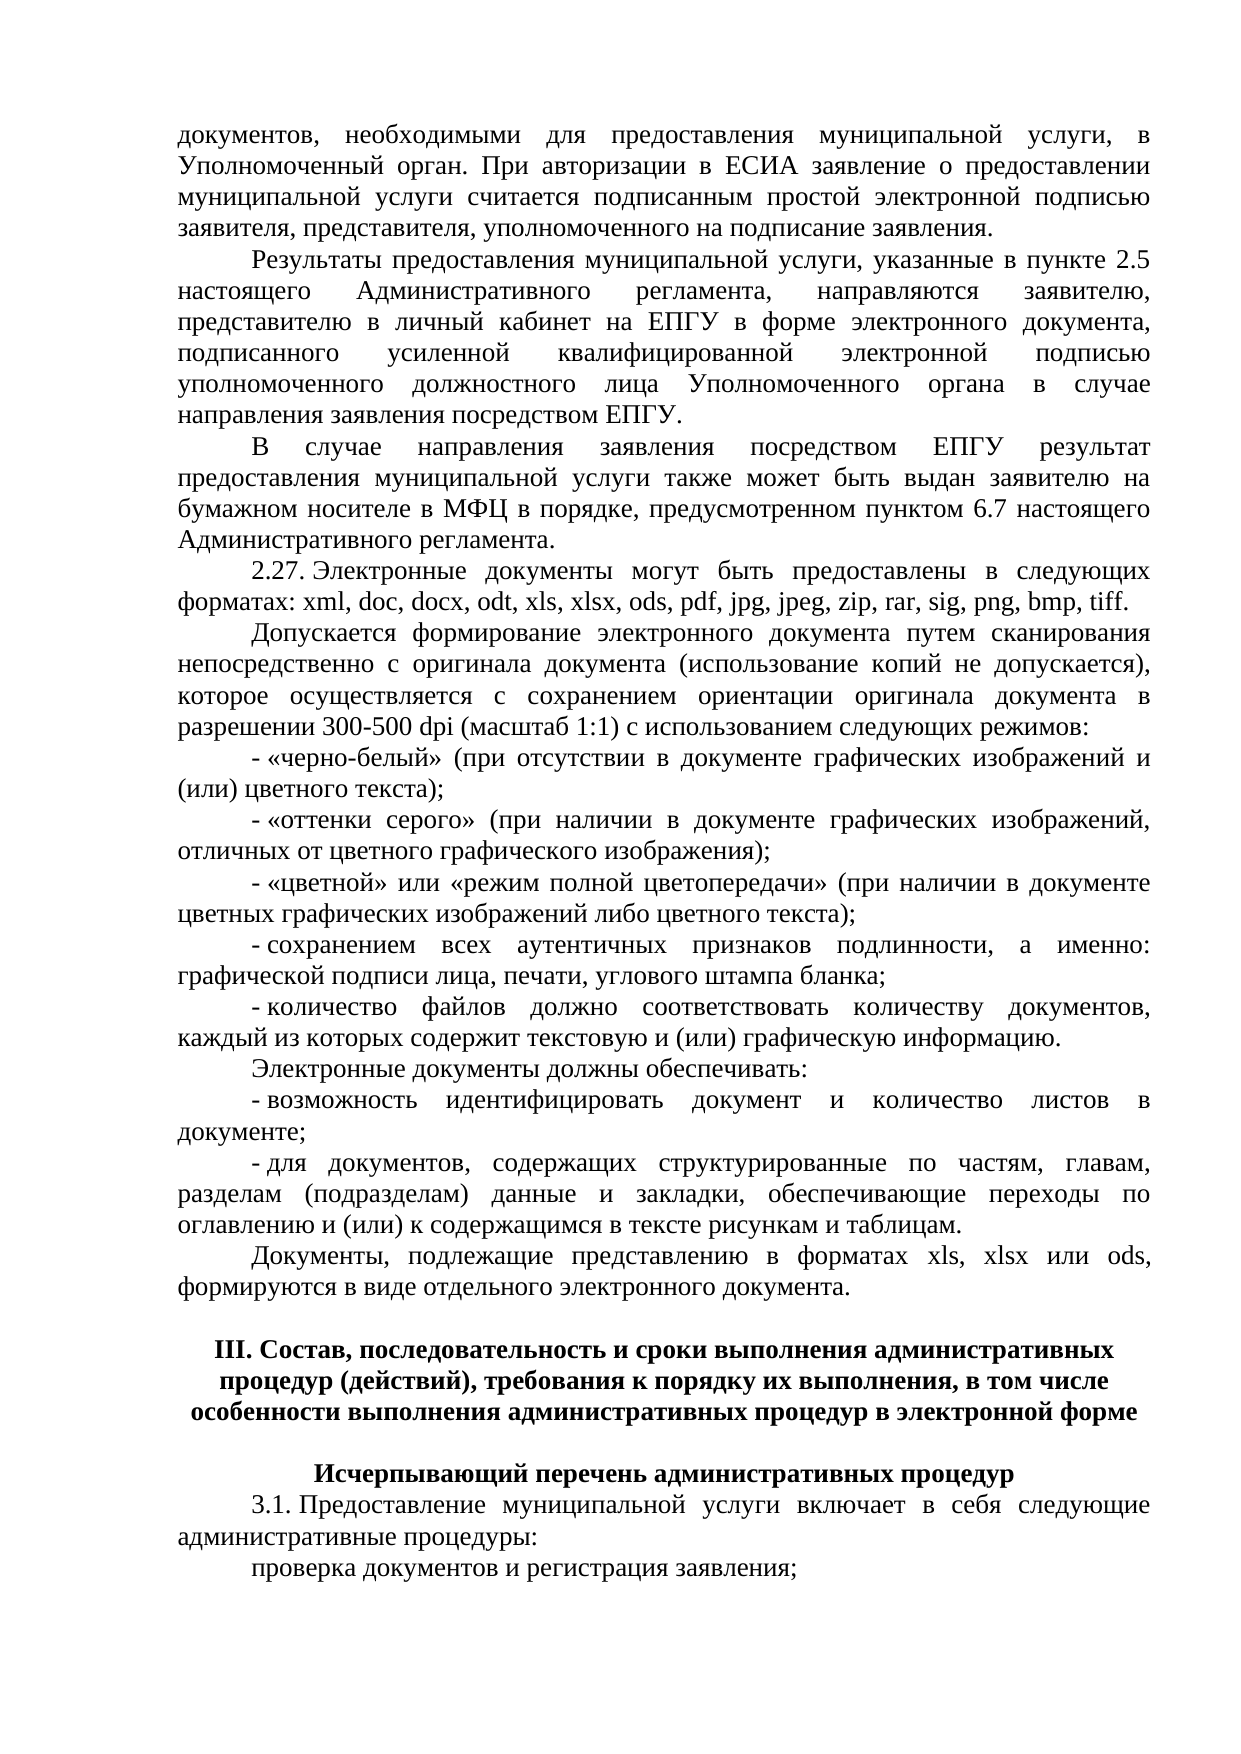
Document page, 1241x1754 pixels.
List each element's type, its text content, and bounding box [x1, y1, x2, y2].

text - «черно-белый» (при отсутствии в документе графических изображений и (или) цветного текста); [177, 741, 1152, 803]
text 2.27. Электронные документы могут быть предоставлены в следующих форматах: xml, doc, docx, odt, xls, xlsx, ods, pdf, jpg, jpeg, zip, rar, sig, png, bmp, tiff. [177, 554, 1152, 616]
text 3.1. Предоставление муниципальной услуги включает в себя следующие административные процедуры: [177, 1488, 1152, 1551]
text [177, 118, 1152, 243]
text Электронные документы должны обеспечивать: [177, 1052, 1152, 1084]
text - для документов, содержащих структурированные по частям, главам, разделам (подразделам) данные и закладки, обеспечивающие переходы по оглавлению и (или) к содержащимся в тексте рисункам и таблицам. [177, 1146, 1152, 1239]
text Результаты предоставления муниципальной услуги, указанные в пункте 2.5 настоящего Административного регламента, направляются заявителю, представителю в личный кабинет на ЕПГУ в форме электронного документа, подписанного усиленной квалифицированной электронной подписью уполномоченного должностного лица Уполномоченного органа в случае направления заявления посредством ЕПГУ. [177, 243, 1152, 429]
text Документы, подлежащие представлению в форматах xls, xlsx или ods, формируются в виде отдельного электронного документа. [177, 1239, 1152, 1302]
text - «оттенки серого» (при наличии в документе графических изображений, отличных от цветного графического изображения); [177, 803, 1152, 866]
text - сохранением всех аутентичных признаков подлинности, а именно: графической подписи лица, печати, углового штампа бланка; [177, 928, 1152, 990]
text Допускается формирование электронного документа путем сканирования непосредственно с оригинала документа (использование копий не допускается), которое осуществляется с сохранением ориентации оригинала документа в разрешении 300-500 dpi (масштаб 1:1) с использованием следующих режимов: [177, 616, 1152, 741]
text III. Состав, последовательность и сроки выполнения административных процедур (действий), требования к порядку их выполнения, в том числе особенности выполнения административных процедур в электронной форме [177, 1333, 1152, 1426]
text - возможность идентифицировать документ и количество листов в документе; [177, 1084, 1152, 1146]
text - «цветной» или «режим полной цветопередачи» (при наличии в документе цветных графических изображений либо цветного текста); [177, 866, 1152, 928]
text В случае направления заявления посредством ЕПГУ результат предоставления муниципальной услуги также может быть выдан заявителю на бумажном носителе в МФЦ в порядке, предусмотренном пунктом 6.7 настоящего Административного регламента. [177, 429, 1152, 554]
text проверка документов и регистрация заявления; [177, 1551, 1152, 1582]
text Исчерпывающий перечень административных процедур [177, 1457, 1152, 1488]
text - количество файлов должно соответствовать количеству документов, каждый из которых содержит текстовую и (или) графическую информацию. [177, 990, 1152, 1052]
